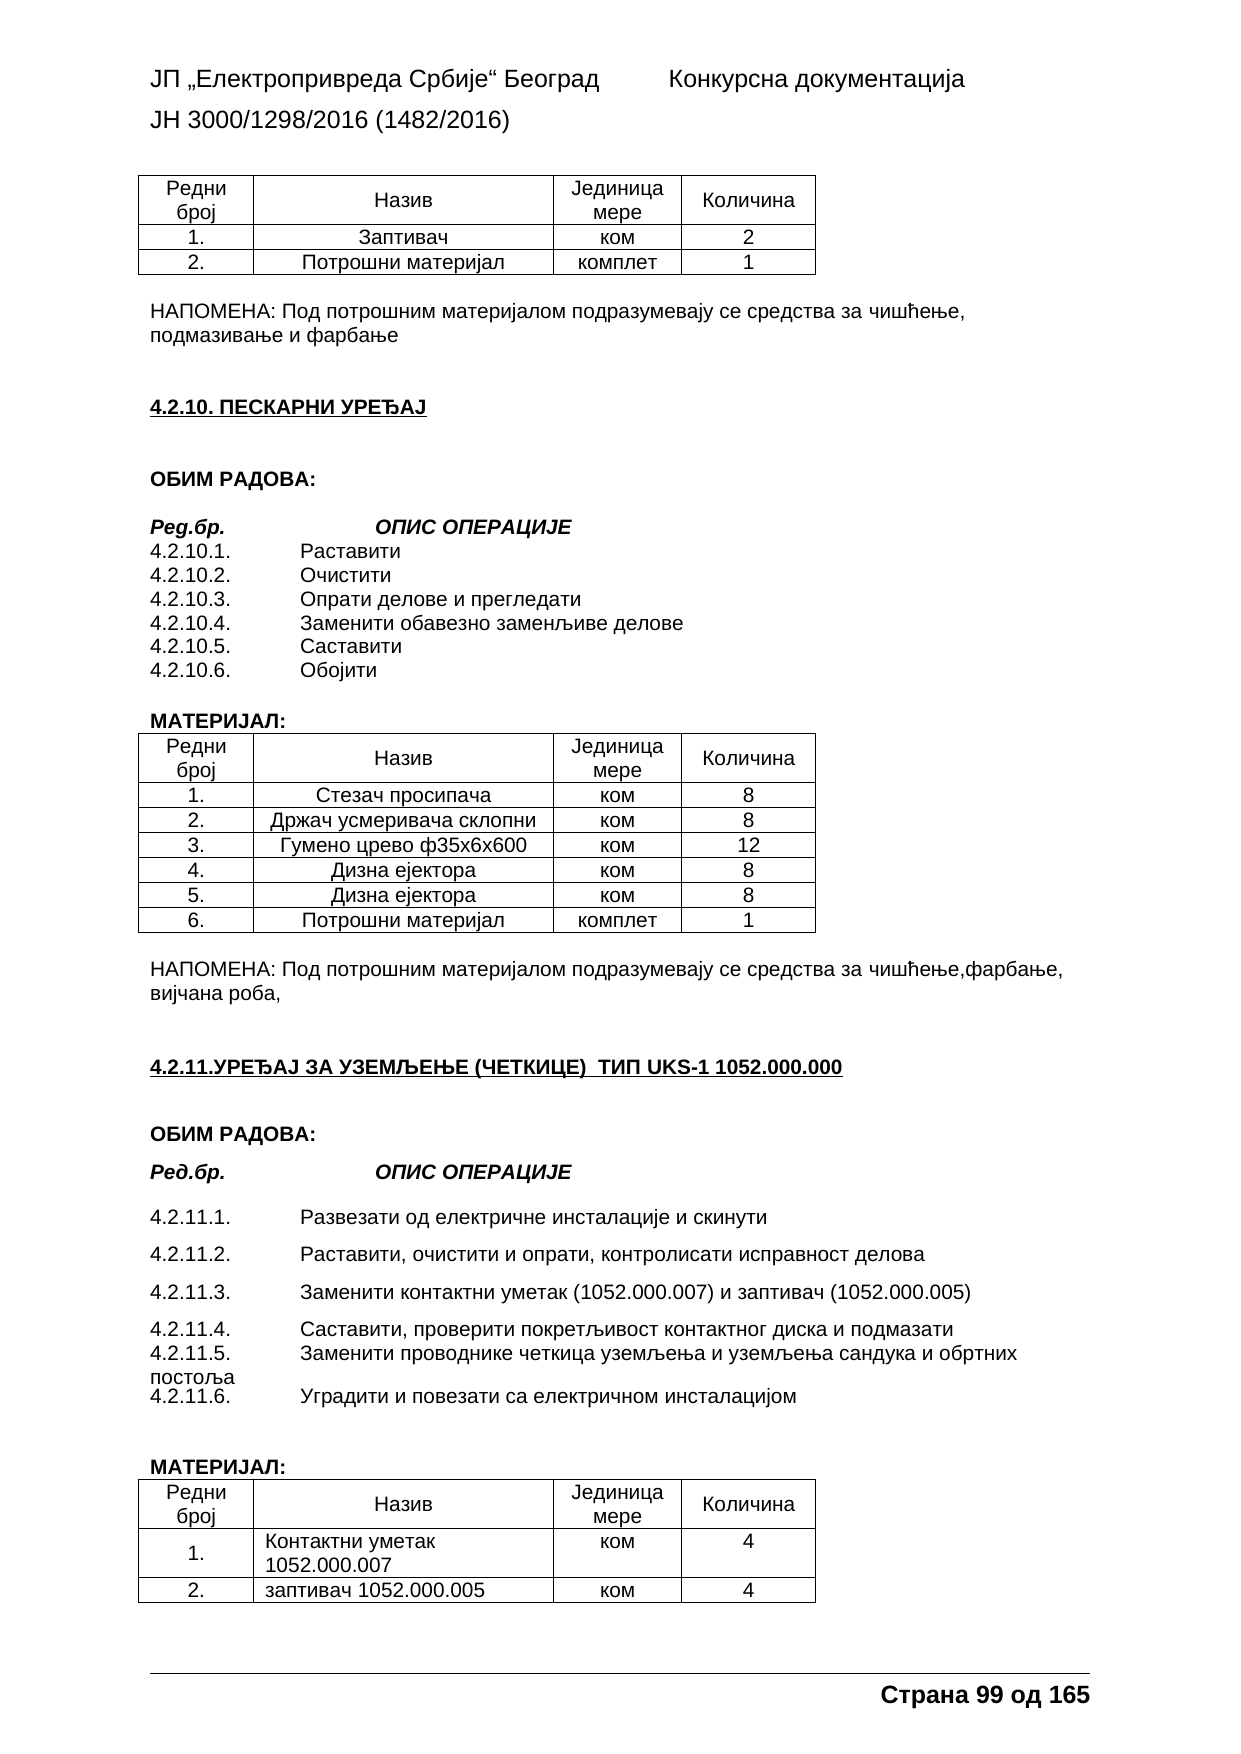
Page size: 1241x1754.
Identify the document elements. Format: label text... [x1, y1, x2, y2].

text 4.2.10.3. Опрати делове и прегледати [150, 586, 1090, 610]
text НАПОМЕНА: Под потрошним материјалом подразумевају се средства за чишћење, подмазивање и фарбање [150, 299, 1090, 347]
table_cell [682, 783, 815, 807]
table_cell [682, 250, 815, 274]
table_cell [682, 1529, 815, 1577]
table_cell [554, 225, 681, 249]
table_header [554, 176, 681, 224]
text НАПОМЕНА: Под потрошним материјалом подразумевају се средства за чишћење,фарбање, вијчана роба, [150, 957, 1090, 1004]
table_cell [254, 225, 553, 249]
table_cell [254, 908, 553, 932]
text 4.2.11.1. Развезати од електричне инсталације и скинути [150, 1209, 1090, 1247]
text 4.2.10.2. Очистити [150, 562, 1090, 586]
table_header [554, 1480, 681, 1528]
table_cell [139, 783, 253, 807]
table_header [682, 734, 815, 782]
text 4.2.11.6. Уградити и повезати са електричном инсталацијом [150, 1388, 1090, 1407]
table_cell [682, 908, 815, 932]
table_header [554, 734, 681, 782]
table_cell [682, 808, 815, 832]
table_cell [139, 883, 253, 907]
text МАТЕРИЈАЛ: [150, 709, 1090, 733]
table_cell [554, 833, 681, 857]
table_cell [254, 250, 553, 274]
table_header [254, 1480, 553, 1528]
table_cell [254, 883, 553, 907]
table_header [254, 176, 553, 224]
text 4.2.11.5. Заменити проводнике четкица уземљења и уземљења сандука и обртних постоља [150, 1341, 1090, 1388]
text 4.2.10.6. Обојити [150, 658, 1090, 682]
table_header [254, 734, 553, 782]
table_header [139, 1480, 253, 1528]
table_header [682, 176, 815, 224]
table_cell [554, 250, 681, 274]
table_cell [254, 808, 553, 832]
text 4.2.11.2. Раставити, очистити и опрати, контролисати исправност делова [150, 1247, 1090, 1284]
text ОБИМ РАДОВА: [150, 467, 1090, 491]
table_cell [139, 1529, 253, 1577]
text МАТЕРИЈАЛ: [150, 1455, 1090, 1479]
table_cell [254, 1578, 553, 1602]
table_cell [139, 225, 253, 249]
text ОБИМ РАДОВА: [261, 1127, 1090, 1145]
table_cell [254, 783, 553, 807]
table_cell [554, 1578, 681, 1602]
text 4.2.11.3. Заменити контактни уметак (1052.000.007) и заптивач (1052.000.005) [150, 1284, 1090, 1322]
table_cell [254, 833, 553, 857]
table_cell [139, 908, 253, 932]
text Ред.бр. ОПИС ОПЕРАЦИЈЕ [150, 1164, 1090, 1183]
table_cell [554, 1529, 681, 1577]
text 4.2.10.4. Заменити обавезно заменљиве делове [150, 610, 1090, 634]
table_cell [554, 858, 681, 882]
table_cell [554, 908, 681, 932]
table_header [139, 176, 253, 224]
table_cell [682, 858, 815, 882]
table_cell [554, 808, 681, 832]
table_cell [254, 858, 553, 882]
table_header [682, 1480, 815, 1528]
text 4.2.11.4. Саставити, проверити покретљивост контактног диска и подмазати [150, 1322, 1090, 1341]
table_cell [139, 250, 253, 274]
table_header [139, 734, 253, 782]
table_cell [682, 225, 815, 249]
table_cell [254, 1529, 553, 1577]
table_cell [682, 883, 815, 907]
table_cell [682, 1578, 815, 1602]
text 4.2.10. ПЕСКАРНИ УРЕЂАЈ [150, 395, 1090, 419]
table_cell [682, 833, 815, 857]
text 4.2.10.5. Саставити [150, 634, 1090, 658]
text ОБИМ РАДОВА: [150, 1127, 252, 1145]
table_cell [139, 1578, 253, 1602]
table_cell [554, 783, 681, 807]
text Ред.бр. ОПИС ОПЕРАЦИЈЕ [150, 514, 1090, 538]
text 4.2.10.1. Раставити [150, 538, 1090, 562]
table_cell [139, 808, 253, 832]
text 4.2.11.УРЕЂАЈ ЗА УЗЕМЉЕЊЕ (ЧЕТКИЦЕ) ТИП UKS-1 1052.000.000 [150, 1055, 1090, 1079]
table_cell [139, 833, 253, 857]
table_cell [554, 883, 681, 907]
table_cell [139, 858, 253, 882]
